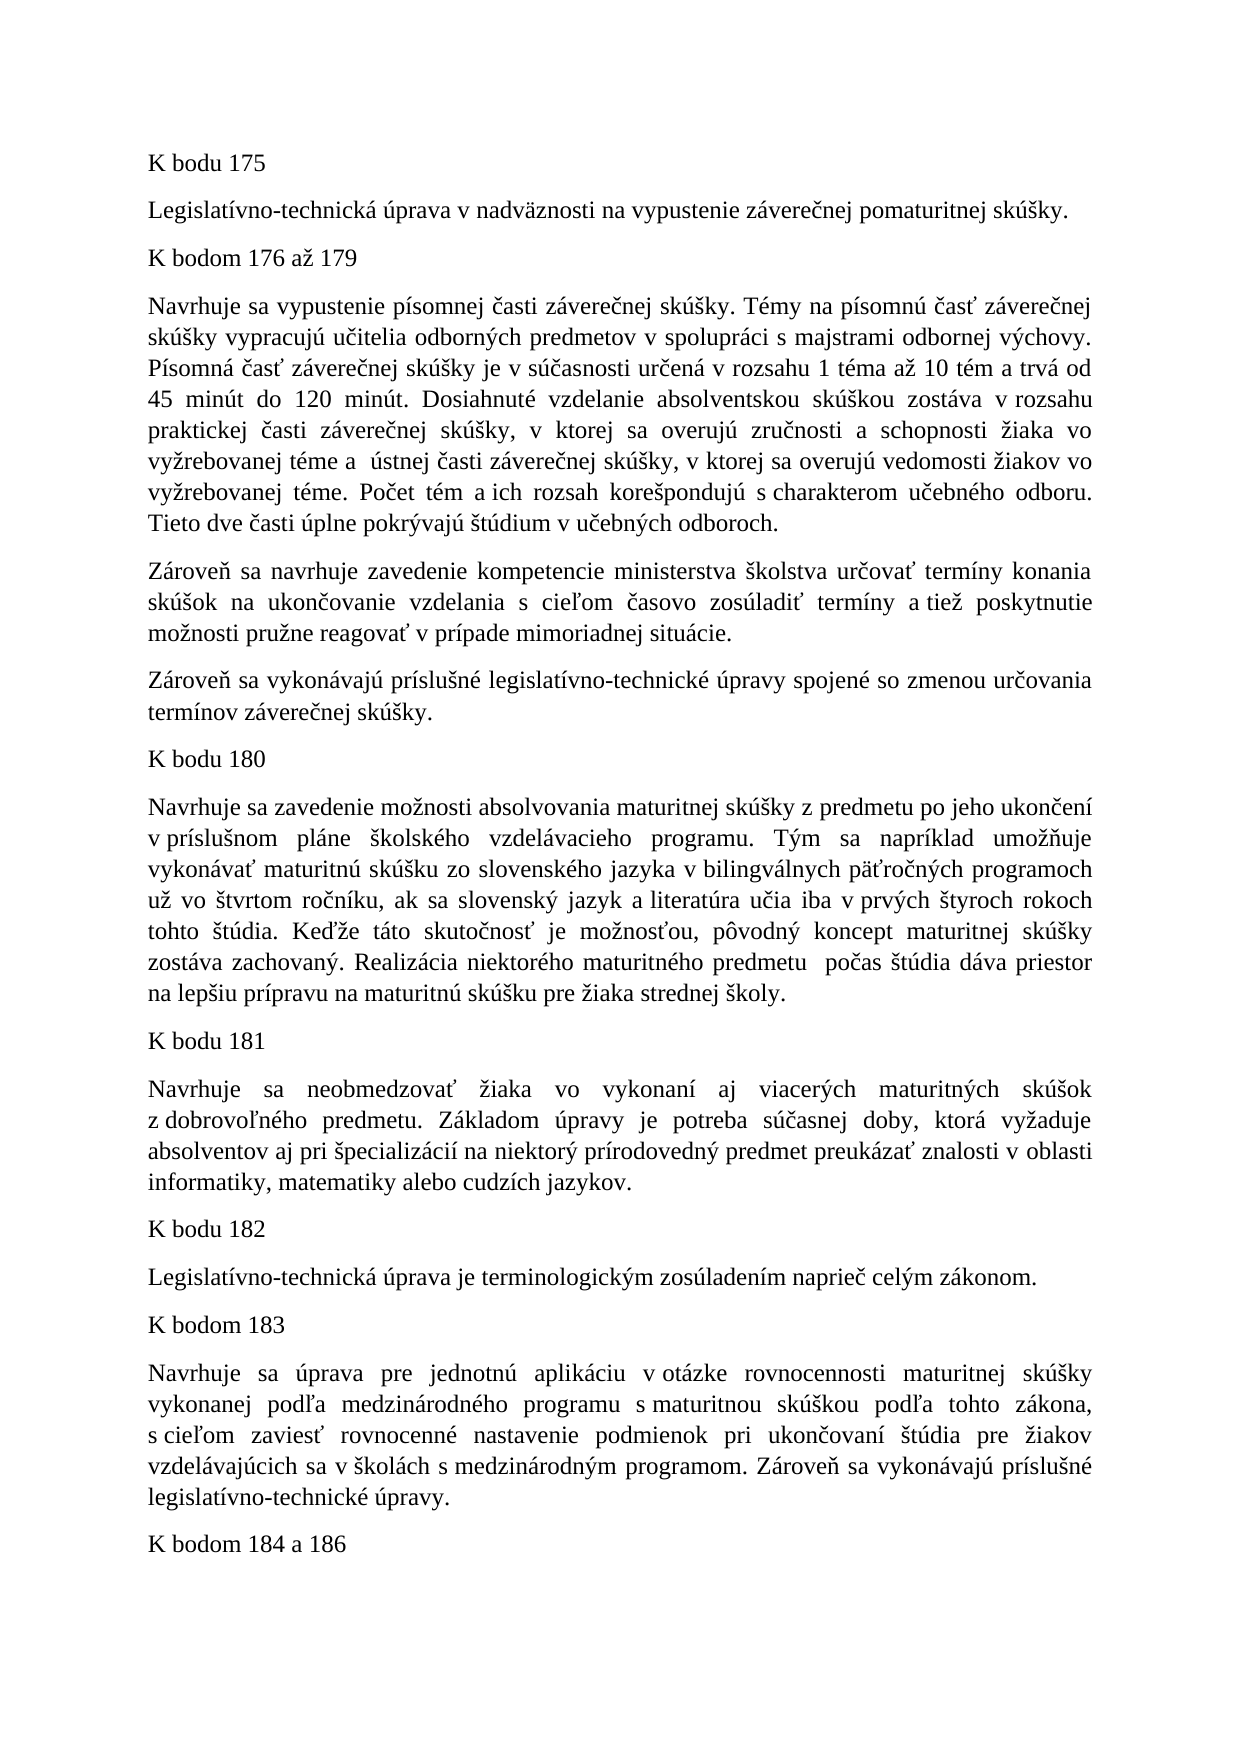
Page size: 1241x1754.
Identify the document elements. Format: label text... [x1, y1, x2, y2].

text Zároveň sa navrhuje zavedenie kompetencie ministerstva školstva určovať termíny konania skúšok na ukončovanie vzdelania s cieľom časovo zosúladiť termíny a tiež poskytnutie možnosti pružne reagovať v prípade mimoriadnej situácie. [148, 556, 1093, 647]
text K bodu 182 [148, 1214, 1093, 1243]
text Legislatívno-technická úprava v nadväznosti na vypustenie záverečnej pomaturitnej skúšky. [148, 195, 1093, 224]
text K bodom 184 a 186 [148, 1529, 1093, 1558]
text Navrhuje sa úprava pre jednotnú aplikáciu v otázke rovnocennosti maturitnej skúšky vykonanej podľa medzinárodného programu s maturitnou skúškou podľa tohto zákona, s cieľom zaviesť rovnocenné nastavenie podmienok pri ukončovaní štúdia pre žiakov vzdelávajúcich sa v školách s medzinárodným programom. Zároveň sa vykonávajú príslušné legislatívno-technické úpravy. [148, 1358, 1093, 1511]
text Navrhuje sa neobmedzovať žiaka vo vykonaní aj viacerých maturitných skúšok z dobrovoľného predmetu. Základom úpravy je potreba súčasnej doby, ktorá vyžaduje absolventov aj pri špecializácií na niektorý prírodovedný predmet preukázať znalosti v oblasti informatiky, matematiky alebo cudzích jazykov. [148, 1074, 1093, 1196]
text K bodom 176 až 179 [148, 243, 1093, 272]
text Legislatívno-technická úprava je terminologickým zosúladením naprieč celým zákonom. [148, 1262, 1093, 1291]
text K bodu 180 [148, 744, 1093, 773]
text K bodu 181 [148, 1026, 1093, 1055]
text Navrhuje sa zavedenie možnosti absolvovania maturitnej skúšky z predmetu po jeho ukončení v príslušnom pláne školského vzdelávacieho programu. Tým sa napríklad umožňuje vykonávať maturitnú skúšku zo slovenského jazyka v bilingválnych päťročných programoch už vo štvrtom ročníku, ak sa slovenský jazyk a literatúra učia iba v prvých štyroch rokoch tohto štúdia. Keďže táto skutočnosť je možnosťou, pôvodný koncept maturitnej skúšky zostáva zachovaný. Realizácia niektorého maturitného predmetu počas štúdia dáva priestor na lepšiu prípravu na maturitnú skúšku pre žiaka strednej školy. [148, 792, 1093, 1007]
text K bodom 183 [148, 1310, 1093, 1339]
text Navrhuje sa vypustenie písomnej časti záverečnej skúšky. Témy na písomnú časť záverečnej skúšky vypracujú učitelia odborných predmetov v spolupráci s majstrami odbornej výchovy. Písomná časť záverečnej skúšky je v súčasnosti určená v rozsahu 1 téma až 10 tém a trvá od 45 minút do 120 minút. Dosiahnuté vzdelanie absolventskou skúškou zostáva v rozsahu praktickej časti záverečnej skúšky, v ktorej sa overujú zručnosti a schopnosti žiaka vo vyžrebovanej téme a ústnej časti záverečnej skúšky, v ktorej sa overujú vedomosti žiakov vo vyžrebovanej téme. Počet tém a ich rozsah korešpondujú s charakterom učebného odboru. Tieto dve časti úplne pokrývajú štúdium v učebných odboroch. [148, 291, 1093, 537]
text Zároveň sa vykonávajú príslušné legislatívno-technické úpravy spojené so zmenou určovania termínov záverečnej skúšky. [148, 666, 1093, 725]
text K bodu 175 [148, 148, 1093, 176]
